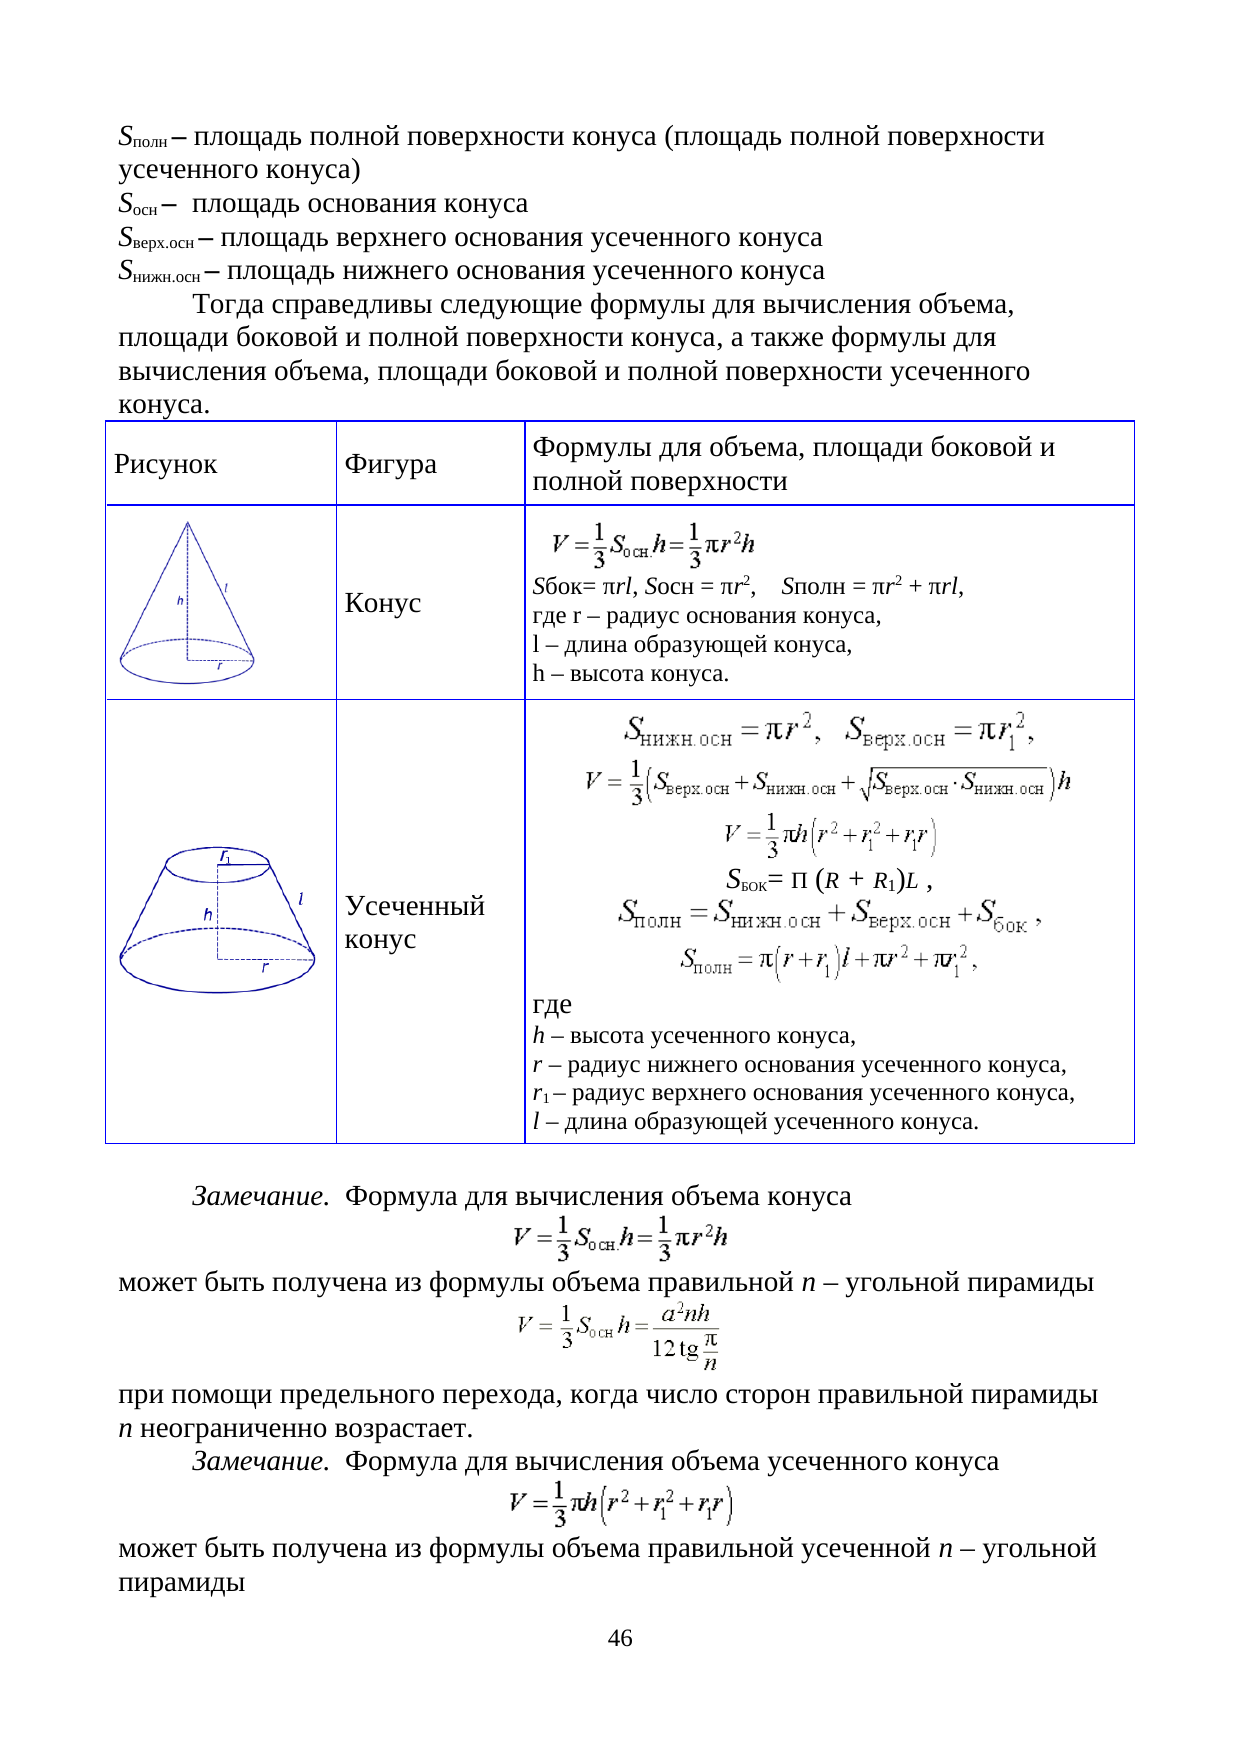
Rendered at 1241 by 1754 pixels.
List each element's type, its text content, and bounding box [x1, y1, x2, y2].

picture [614, 895, 1046, 987]
picture [512, 1211, 728, 1265]
picture [516, 1298, 723, 1375]
table_header Фигура [337, 422, 524, 504]
table_header Формулы для объема, площади боковой и полной поверхности [526, 422, 1134, 504]
picture [113, 838, 322, 1004]
text Тогда справедливы следующие формулы для вычисления объема, площади боковой и полной поверхности конуса, а также формулы для вычисления объема, площади боковой и полной поверхности усеченного конуса. [118, 286, 1122, 420]
table_cell Конус [337, 506, 524, 699]
text может быть получена из формулы объема правильной усеченной n – угольной пирамиды [118, 1530, 1122, 1597]
table_header Рисунок [106, 422, 336, 504]
subtitle Sверх.осн – площадь верхнего основания усеченного конуса [118, 219, 1122, 252]
text Замечание. Формула для вычисления объема конуса [118, 1178, 1122, 1211]
table_cell [106, 700, 336, 1143]
subtitle Sнижн.осн – площадь нижнего основания усеченного конуса [118, 252, 1122, 286]
picture [584, 708, 1075, 862]
table_cell [106, 505, 336, 699]
picture [508, 1476, 732, 1531]
text при помощи предельного перехода, когда число сторон правильной пирамиды n неограниченно возрастает. [118, 1376, 1122, 1443]
subtitle Sосн – площадь основания конуса [118, 185, 1122, 219]
text может быть получена из формулы объема правильной n – угольной пирамиды [118, 1264, 1122, 1298]
picture [113, 513, 259, 691]
table_cell Sбок= π (r + r1)l , где h – высота усеченного конуса, r – радиус нижнего основания усеченного конуса, r1 – радиус верхнего основания усеченного конуса, l – длина образующей усеченного конуса. [526, 700, 1134, 1143]
picture [551, 518, 755, 572]
text Замечание. Формула для вычисления объема усеченного конуса [118, 1443, 1122, 1477]
table_cell Sбок= πrl, Sосн = πr2, Sполн = πr2 + πrl, где r – радиус основания конуса, l – длина образующей конуса, h – высота конуса. [526, 506, 1134, 699]
table_cell Усеченный конус [337, 700, 524, 1143]
subtitle Sполн – площадь полной поверхности конуса (площадь полной поверхности усеченного конуса) [118, 118, 1122, 185]
